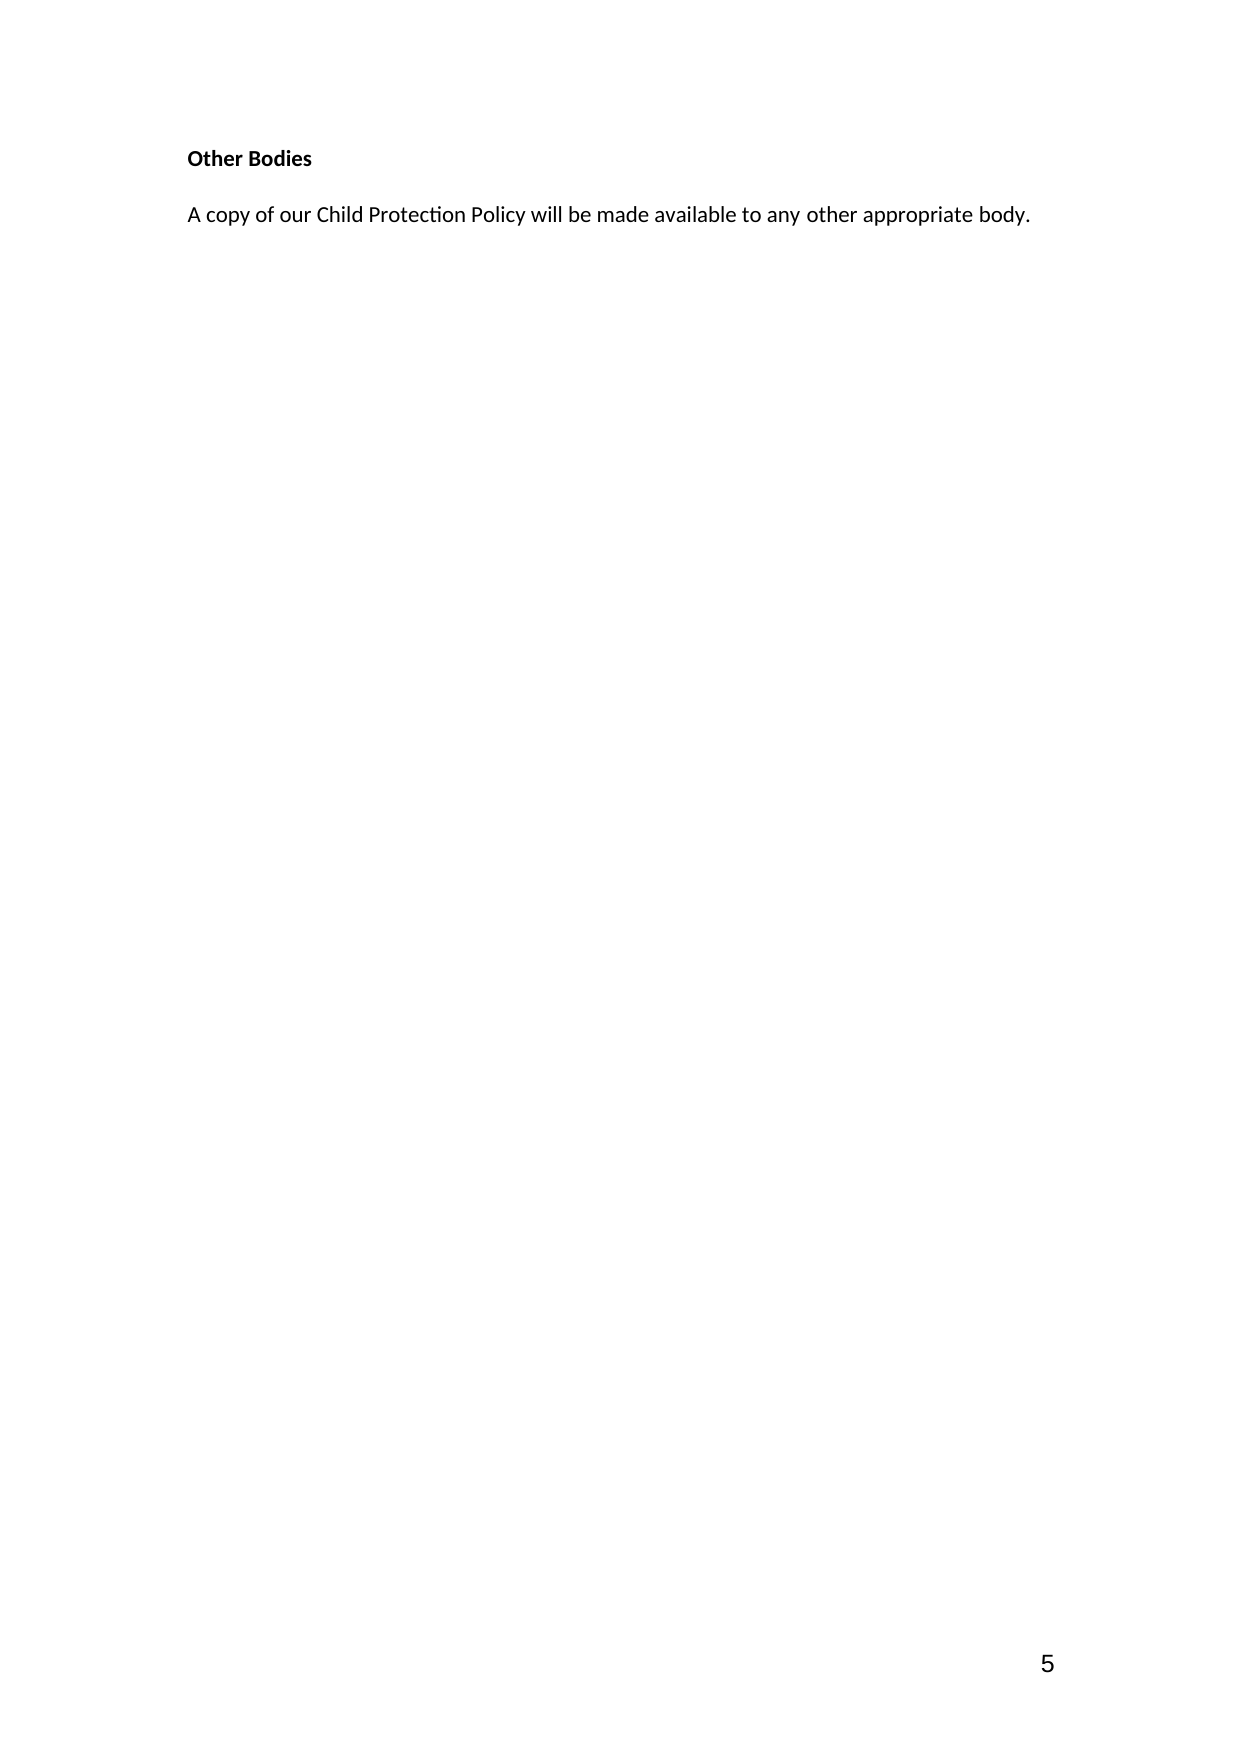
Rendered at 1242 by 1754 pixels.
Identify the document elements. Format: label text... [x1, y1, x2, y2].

subtitle Other Bodies [187, 144, 1044, 172]
text A copy of our Child Protection Policy will be made available to any other appropriate body. [187, 200, 1044, 228]
